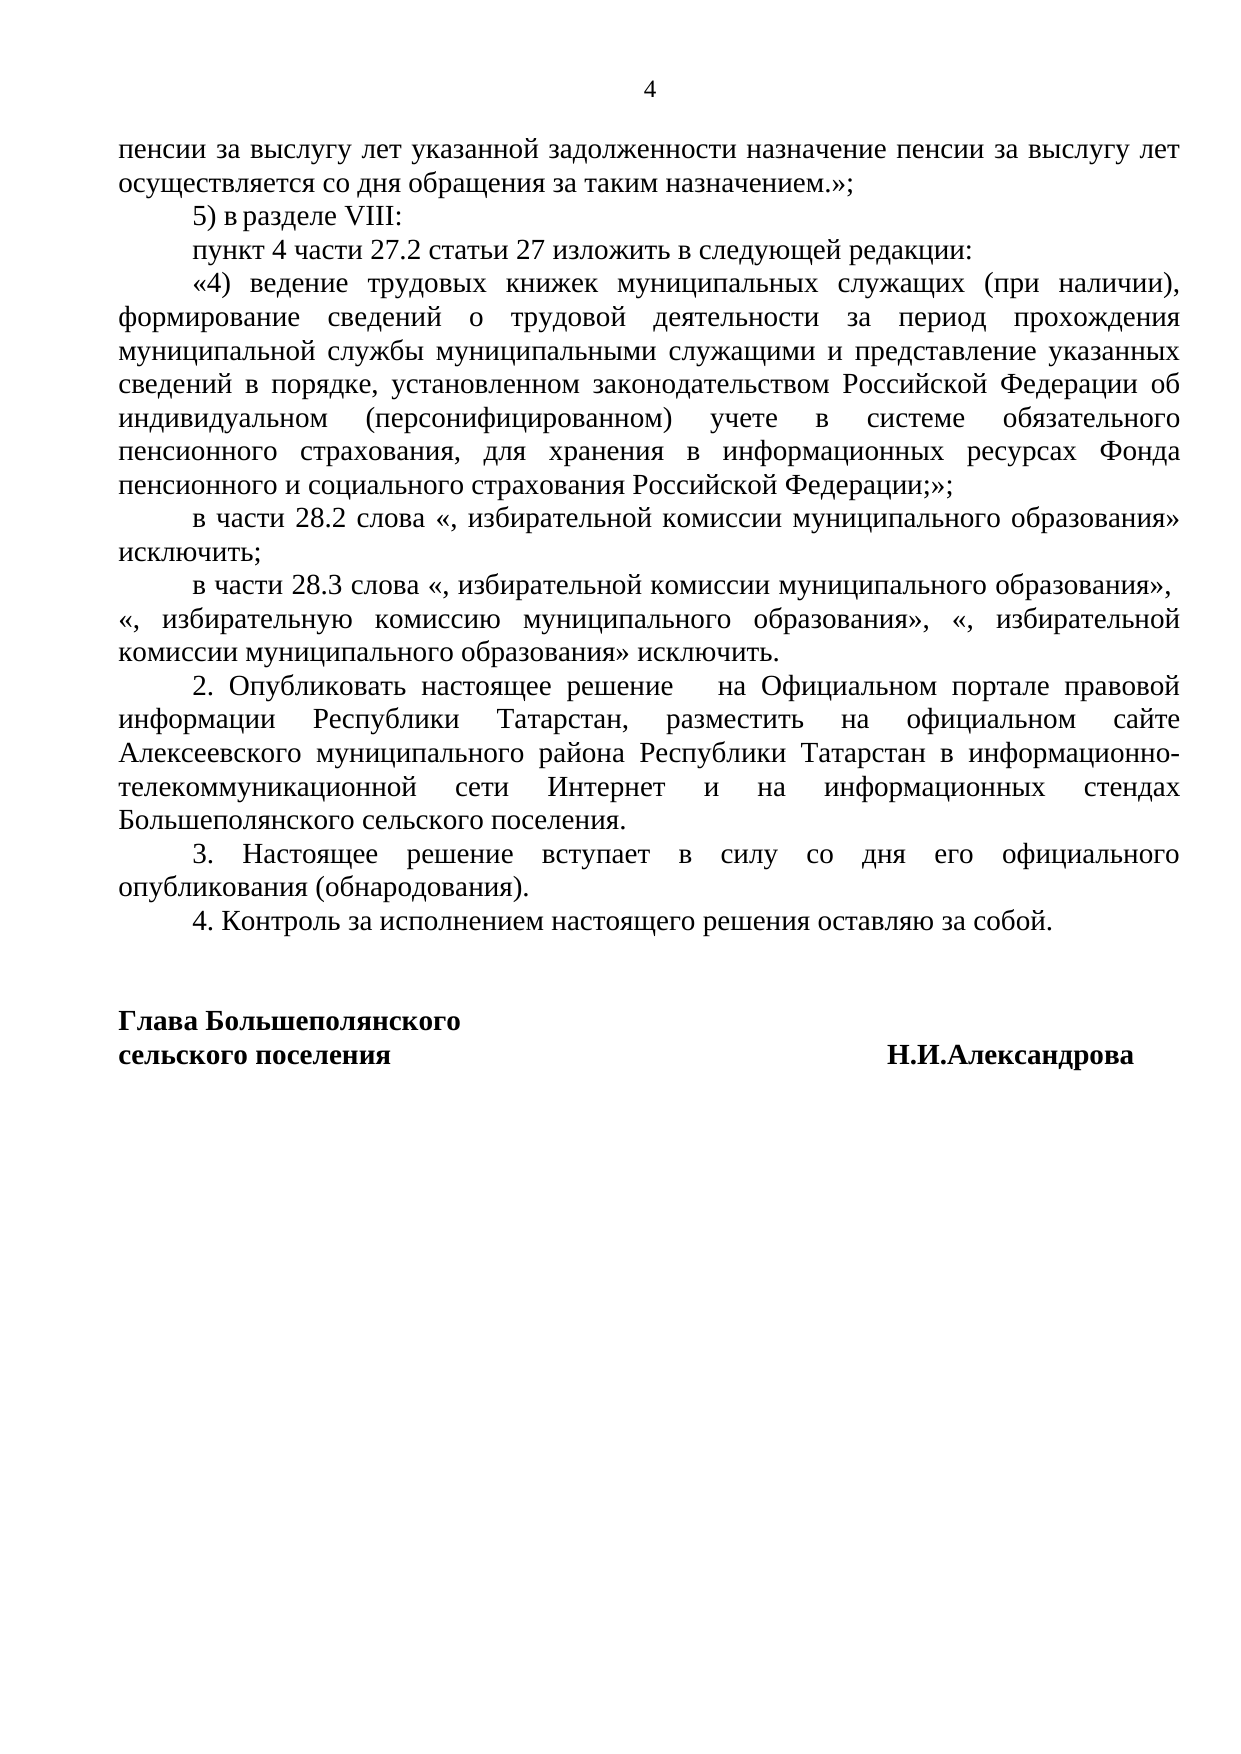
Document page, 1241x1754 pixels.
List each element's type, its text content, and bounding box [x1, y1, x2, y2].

text в части 28.2 слова «, избирательной комиссии муниципального образования» исключить; [118, 500, 1181, 567]
text 2. Опубликовать настоящее решение на Официальном портале правовой информации Республики Татарстан, разместить на официальном сайте Алексеевского муниципального района Республики Татарстан в информационно-телекоммуникационной сети Интернет и на информационных стендах Большеполянского сельского поселения. [118, 668, 1181, 836]
text в части 28.3 слова «, избирательной комиссии муниципального образования», «, избирательную комиссию муниципального образования», «, избирательной комиссии муниципального образования» исключить. [118, 567, 1181, 668]
text 3. Настоящее решение вступает в силу со дня его официального опубликования (обнародования). [118, 836, 1181, 903]
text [118, 131, 1181, 198]
text 4. Контроль за исполнением настоящего решения оставляю за собой. [118, 903, 1181, 936]
text Глава Большеполянского [118, 1003, 1181, 1037]
text «4) ведение трудовых книжек муниципальных служащих (при наличии), формирование сведений о трудовой деятельности за период прохождения муниципальной службы муниципальными служащими и представление указанных сведений в порядке, установленном законодательством Российской Федерации об индивидуальном (персонифицированном) учете в системе обязательного пенсионного страхования, для хранения в информационных ресурсах Фонда пенсионного и социального страхования Российской Федерации;»; [118, 266, 1181, 500]
text 5) в разделе VIII: [118, 198, 1181, 232]
text пункт 4 части 27.2 статьи 27 изложить в следующей редакции: [118, 232, 1181, 266]
text сельского поселения Н.И.Александрова [118, 1037, 1181, 1071]
